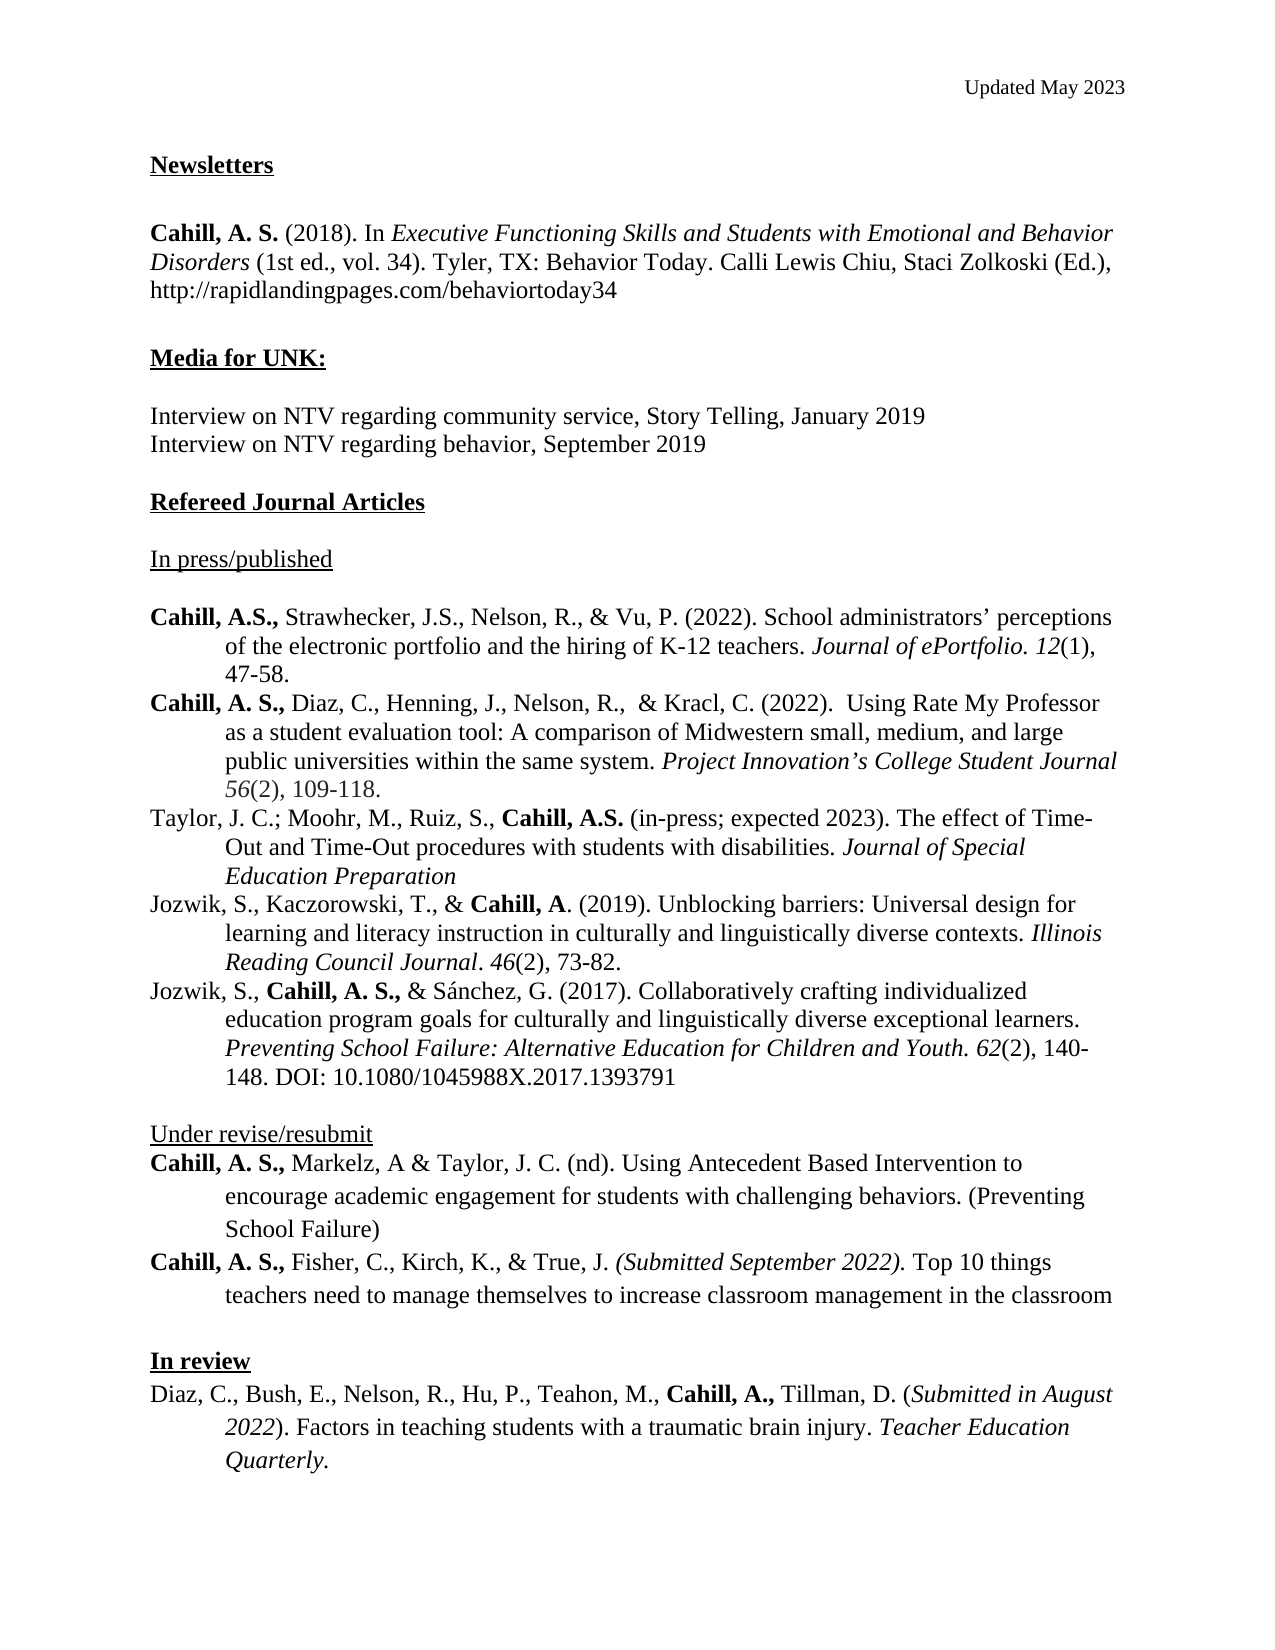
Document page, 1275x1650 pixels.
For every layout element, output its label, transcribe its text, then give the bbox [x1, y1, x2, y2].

text Jozwik, S., Cahill, A. S., & Sánchez, G. (2017). Collaboratively crafting individualized education program goals for culturally and linguistically diverse exceptional learners. Preventing School Failure: Alternative Education for Children and Youth. 62(2), 140-148. DOI: 10.1080/1045988X.2017.1393791 [150, 976, 1125, 1091]
text Under revise/resubmit [150, 1119, 1125, 1148]
text Cahill, A. S., Markelz, A & Taylor, J. C. (nd). Using Antecedent Based Intervention to encourage academic engagement for students with challenging behaviors. (Preventing School Failure) [150, 1148, 1125, 1243]
text Cahill, A. S., Diaz, C., Henning, J., Nelson, R., & Kracl, C. (2022). Using Rate My Professor as a student evaluation tool: A comparison of Midwestern small, medium, and large public universities within the same system. Project Innovation’s College Student Journal 56(2), 109-118. [150, 688, 1125, 803]
text In press/published [150, 544, 1125, 573]
text Cahill, A. S. (2018). In Executive Functioning Skills and Students with Emotional and Behavior Disorders (1st ed., vol. 34). Tyler, TX: Behavior Today. Calli Lewis Chiu, Staci Zolkoski (Ed.), http://rapidlandingpages.com/behaviortoday34 [150, 218, 1125, 304]
text Newsletters [150, 150, 1050, 179]
text Diaz, C., Bush, E., Nelson, R., Hu, P., Teahon, M., Cahill, A., Tillman, D. (Submitted in August 2022). Factors in teaching students with a traumatic brain injury. Teacher Education Quarterly. [150, 1379, 1125, 1474]
text Interview on NTV regarding community service, Story Telling, January 2019 [150, 401, 1125, 429]
text In review [150, 1346, 1125, 1375]
text Media for UNK: [150, 343, 1125, 372]
text Interview on NTV regarding behavior, September 2019 [150, 429, 1125, 458]
text Refereed Journal Articles [150, 487, 1125, 516]
text Cahill, A.S., Strawhecker, J.S., Nelson, R., & Vu, P. (2022). School administrators’ perceptions of the electronic portfolio and the hiring of K-12 teachers. Journal of ePortfolio. 12(1), 47-58. [150, 602, 1125, 688]
text Jozwik, S., Kaczorowski, T., & Cahill, A. (2019). Unblocking barriers: Universal design for learning and literacy instruction in culturally and linguistically diverse contexts. Illinois Reading Council Journal. 46(2), 73-82. [150, 889, 1125, 976]
text Cahill, A. S., Fisher, C., Kirch, K., & True, J. (Submitted September 2022). Top 10 things teachers need to manage themselves to increase classroom management in the classroom [150, 1247, 1125, 1309]
text Taylor, J. C.; Moohr, M., Ruiz, S., Cahill, A.S. (in-press; expected 2023). The effect of Time-Out and Time-Out procedures with students with disabilities. Journal of Special Education Preparation [150, 803, 1125, 889]
